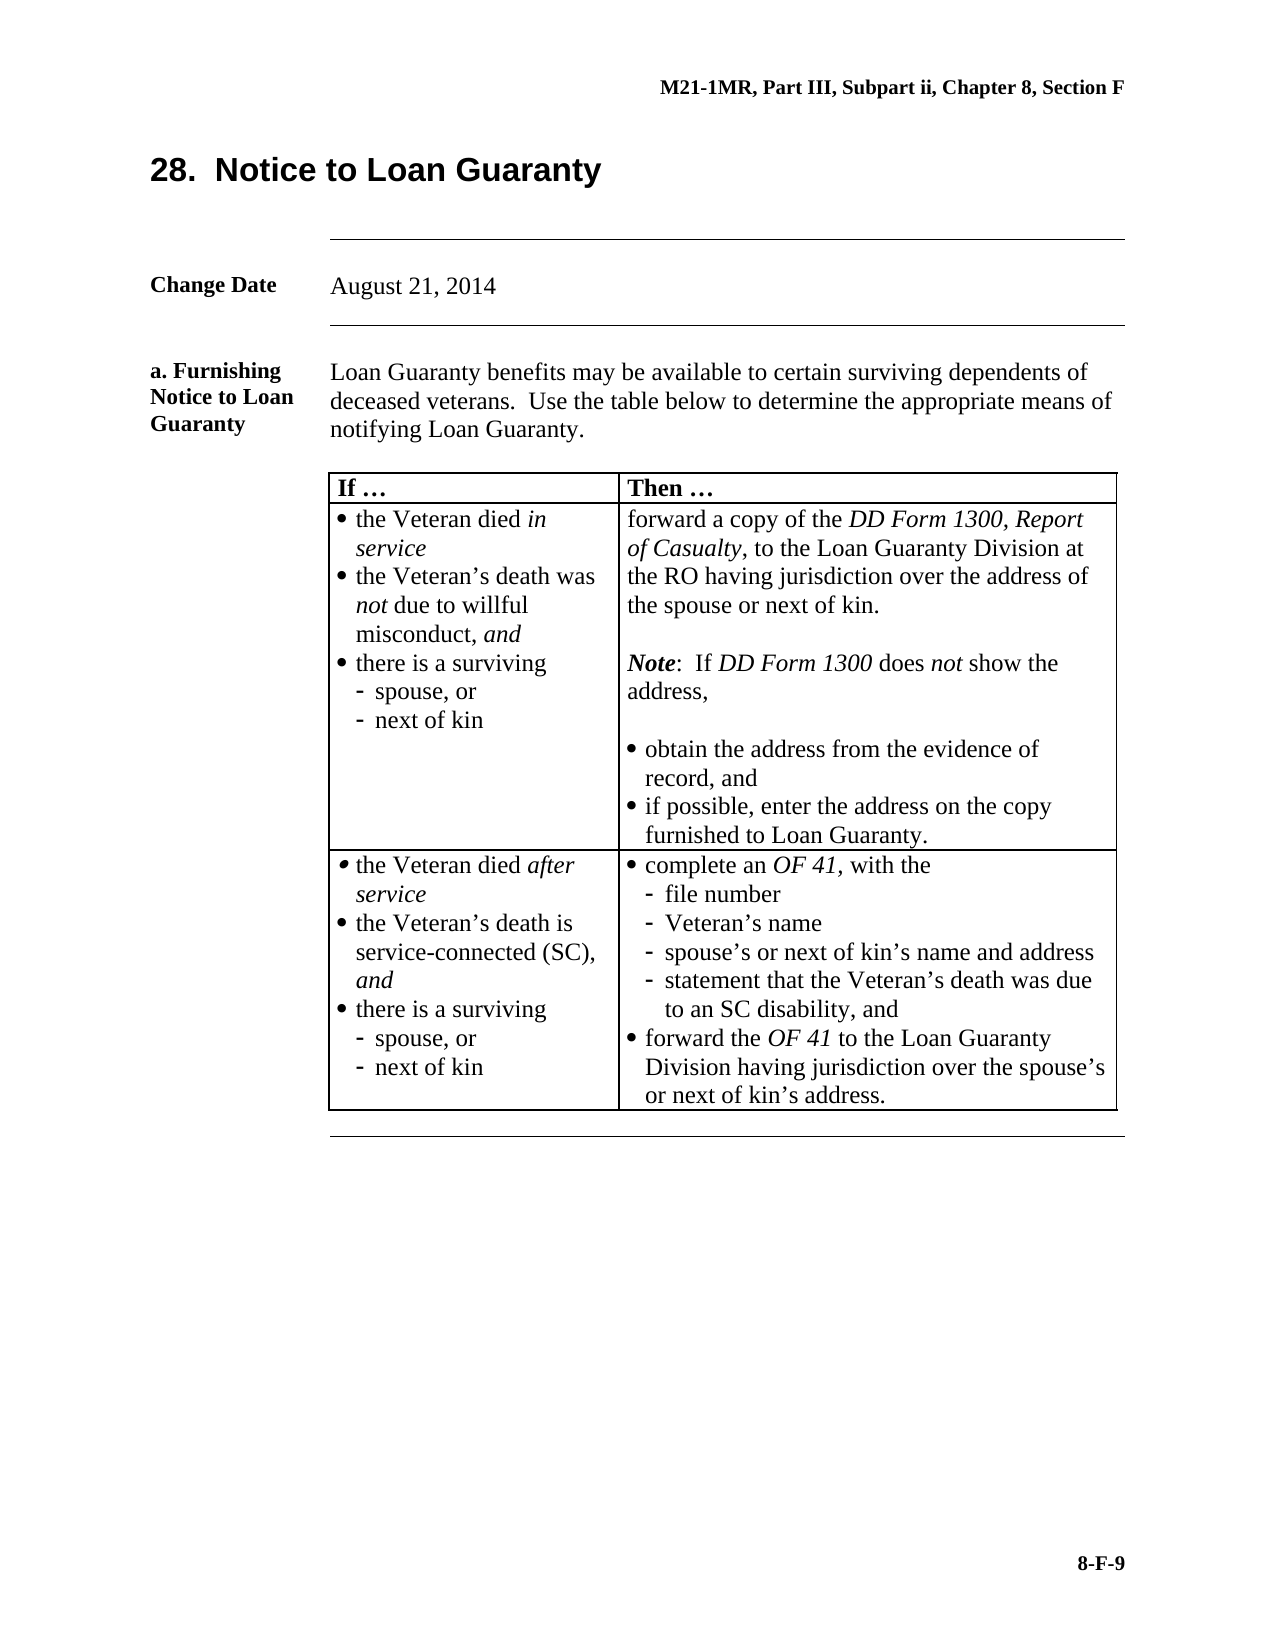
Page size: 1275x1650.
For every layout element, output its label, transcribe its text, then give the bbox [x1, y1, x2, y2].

table_header Then … [620, 474, 1116, 502]
table_cell the Veteran died after service the Veteran’s death is service-connected (SC), and there is a surviving spouse, or next of kin [330, 851, 618, 1109]
table_cell forward a copy of the DD Form 1300, Report of Casualty, to the Loan Guaranty Division at the RO having jurisdiction over the address of the spouse or next of kin. Note: If DD Form 1300 does not show the address, obtain the address from the evidence of record, and if possible, enter the address on the copy furnished to Loan Guaranty. [620, 504, 1116, 849]
table_header Loan Guaranty benefits may be available to certain surviving dependents of deceased veterans. Use the table below to determine the appropriate means of notifying Loan Guaranty. [319, 357, 1125, 443]
table_header a. Furnishing Notice to Loan Guaranty [139, 357, 319, 443]
table_cell the Veteran died in service the Veteran’s death was not due to willful misconduct, and there is a surviving spouse, or next of kin [330, 504, 618, 849]
table_cell complete an OF 41, with the file number Veteran’s name spouse’s or next of kin’s name and address statement that the Veteran’s death was due to an SC disability, and forward the OF 41 to the Loan Guaranty Division having jurisdiction over the spouse’s or next of kin’s address. [620, 851, 1116, 1109]
table_header If … [330, 474, 618, 502]
table_header Change Date [139, 271, 319, 299]
table_header August 21, 2014 [319, 271, 1125, 299]
subtitle 28. Notice to Loan Guaranty [150, 150, 1125, 188]
